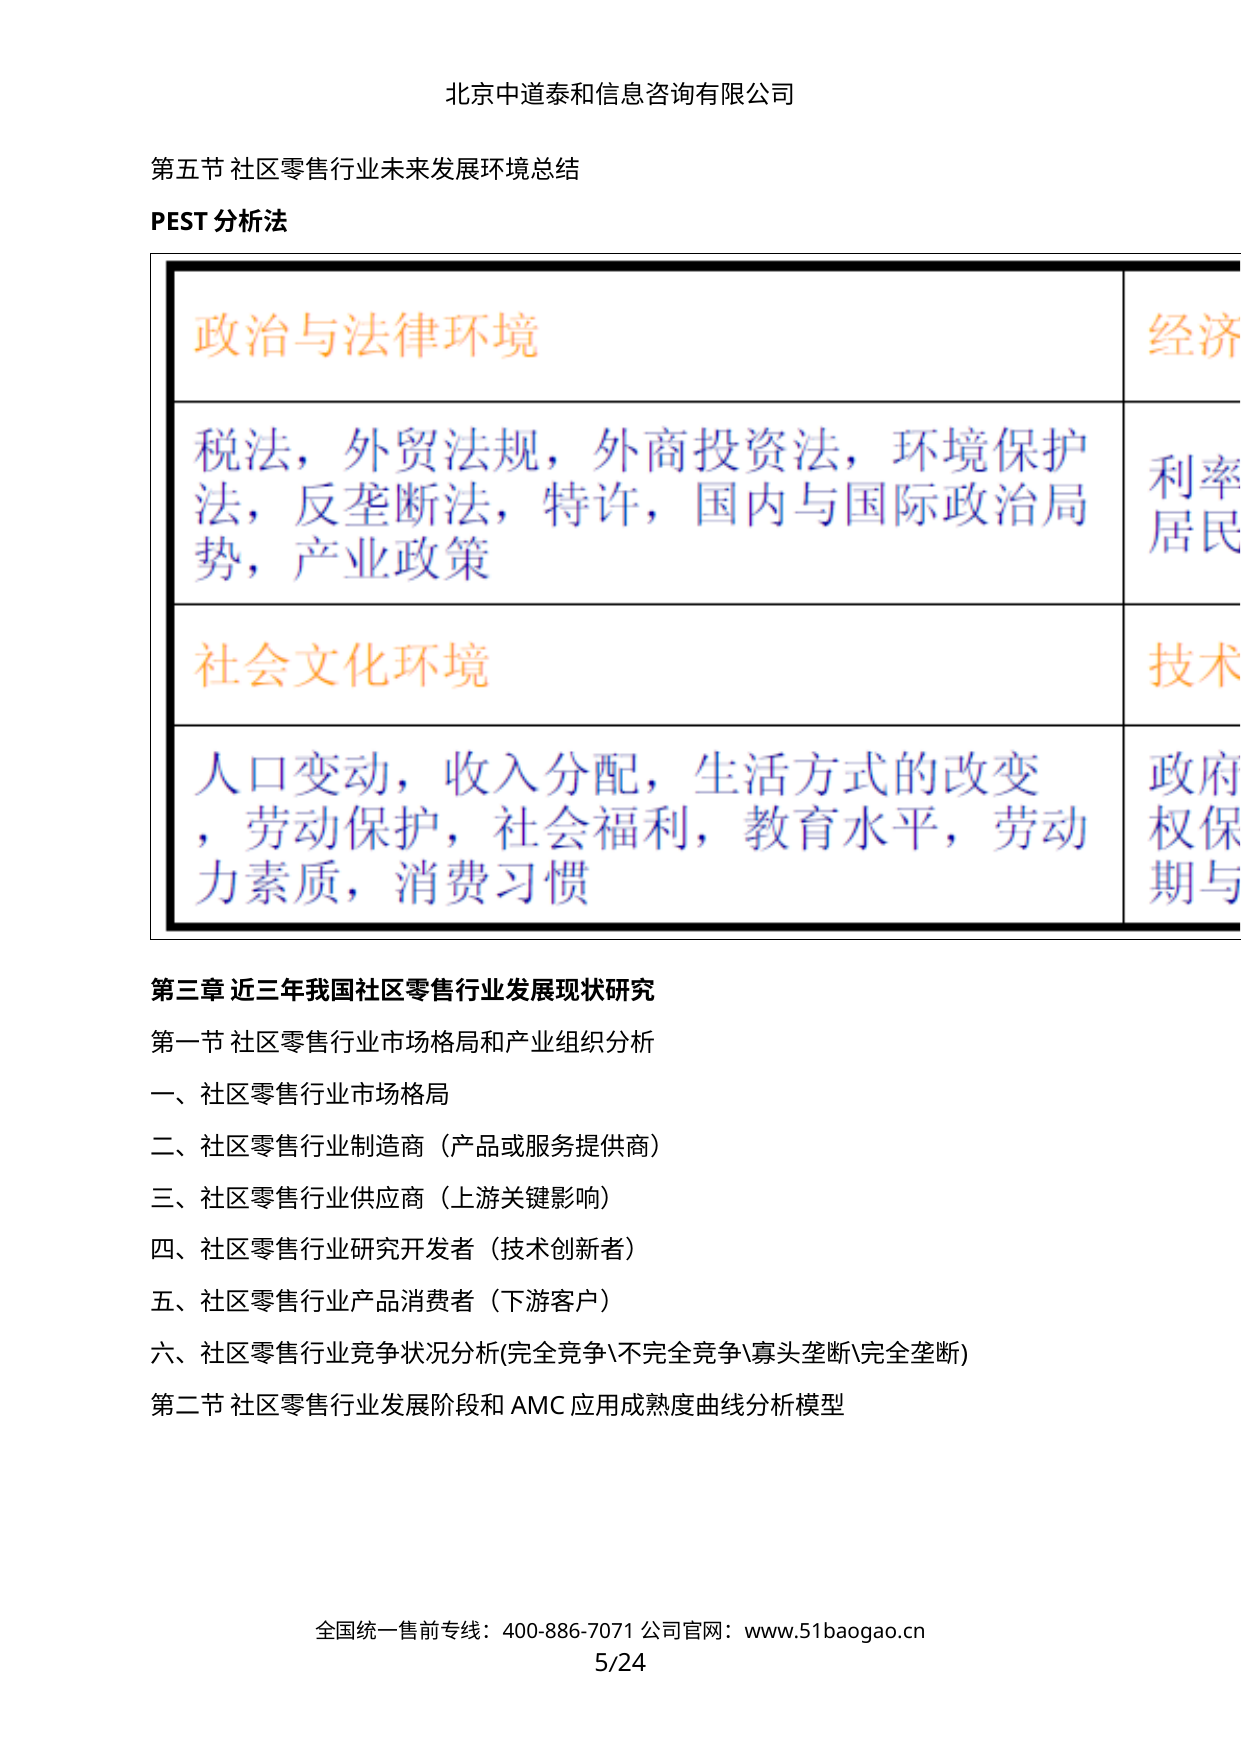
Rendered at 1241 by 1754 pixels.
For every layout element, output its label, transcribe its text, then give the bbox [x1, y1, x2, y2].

text PEST分析法 [150, 202, 1090, 238]
text 五、社区零售行业产品消费者（下游客户） [150, 1282, 1090, 1318]
text 第二节 社区零售行业发展阶段和AMC应用成熟度曲线分析模型 [150, 1386, 1090, 1422]
text 二、社区零售行业制造商（产品或服务提供商） [150, 1126, 1090, 1162]
text 第三章 近三年我国社区零售行业发展现状研究 [150, 971, 1090, 1007]
text 六、社区零售行业竞争状况分析(完全竞争\不完全竞争\寡头垄断\完全垄断) [150, 1334, 1090, 1370]
text 一、社区零售行业市场格局 [150, 1074, 1090, 1111]
text 第五节 社区零售行业未来发展环境总结 [150, 150, 1090, 186]
text 三、社区零售行业供应商（上游关键影响） [150, 1178, 1090, 1214]
text 四、社区零售行业研究开发者（技术创新者） [150, 1230, 1090, 1266]
text 第一节 社区零售行业市场格局和产业组织分析 [150, 1022, 1090, 1059]
picture [151, 254, 1241, 939]
